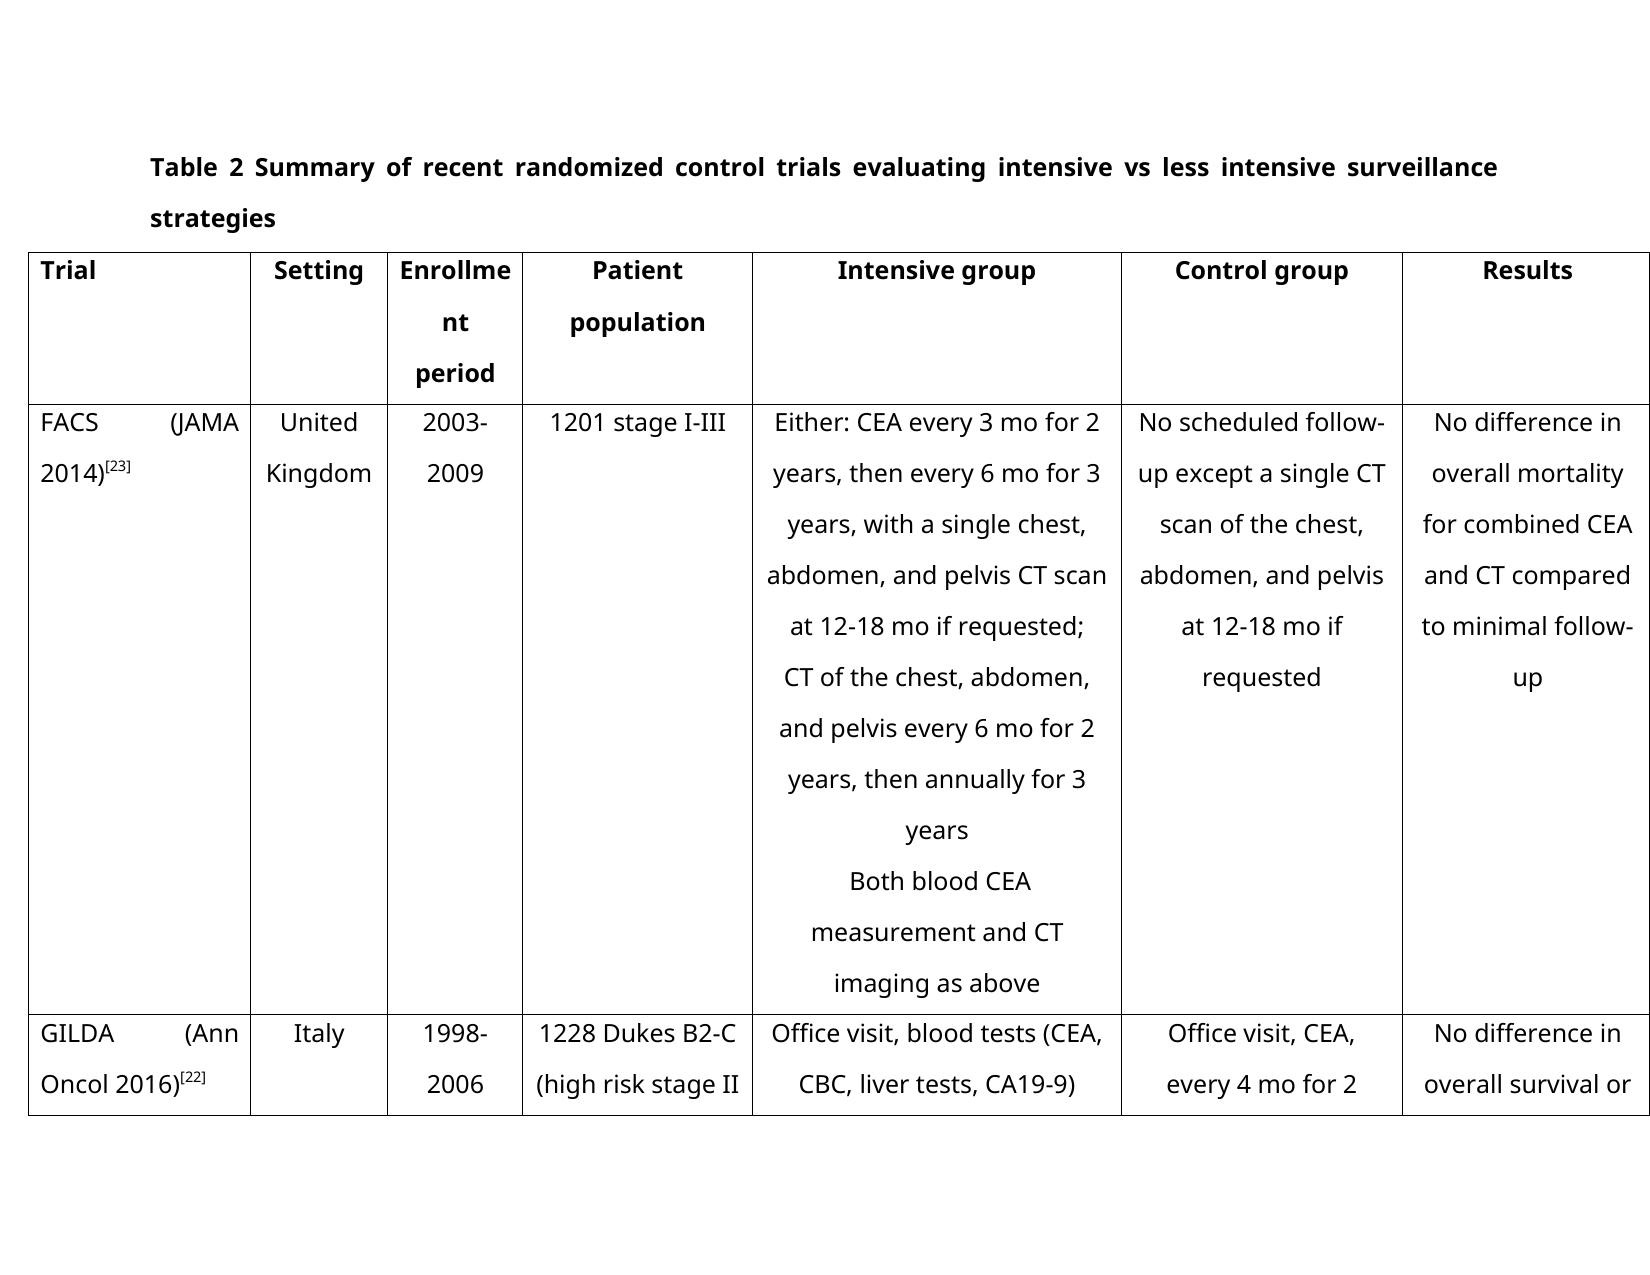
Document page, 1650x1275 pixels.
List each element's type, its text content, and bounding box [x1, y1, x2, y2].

table_header Enrollment period [388, 253, 522, 403]
table_cell 2003-2009 [388, 405, 522, 1014]
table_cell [753, 1015, 1121, 1115]
table_header Results [1403, 253, 1649, 403]
table_cell Italy [251, 1015, 387, 1115]
table_cell No scheduled follow-up except a single CT scan of the chest, abdomen, and pelvis at 12-18 mo if requested [1122, 405, 1402, 1014]
table_cell Either: CEA every 3 mo for 2 years, then every 6 mo for 3 years, with a single chest, abdomen, and pelvis CT scan at 12-18 mo if requested; CT of the chest, abdomen, and pelvis every 6 mo for 2 years, then annually for 3 years Both blood CEA measurement and CT imaging as above [753, 405, 1121, 1014]
table_header Patient population [523, 253, 752, 403]
table_header Trial [29, 253, 250, 403]
table_header Intensive group [753, 253, 1121, 403]
table_cell No difference in overall mortality for combined CEA and CT compared to minimal follow-up [1403, 405, 1649, 1014]
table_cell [523, 1015, 752, 1115]
table_cell 1201 stage I-III [523, 405, 752, 1014]
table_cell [1122, 1015, 1402, 1115]
text Table 2 Summary of recent randomized control trials evaluating intensive vs less intensive surveillance strategies [150, 150, 1500, 235]
table_cell 1998-2006 [388, 1015, 522, 1115]
table_header Control group [1122, 253, 1402, 403]
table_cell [1403, 1015, 1649, 1115]
table_cell FACS (JAMA 2014)[23] [29, 405, 250, 1014]
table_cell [29, 1015, 250, 1115]
table_cell United Kingdom [251, 405, 387, 1014]
table_header Setting [251, 253, 387, 403]
